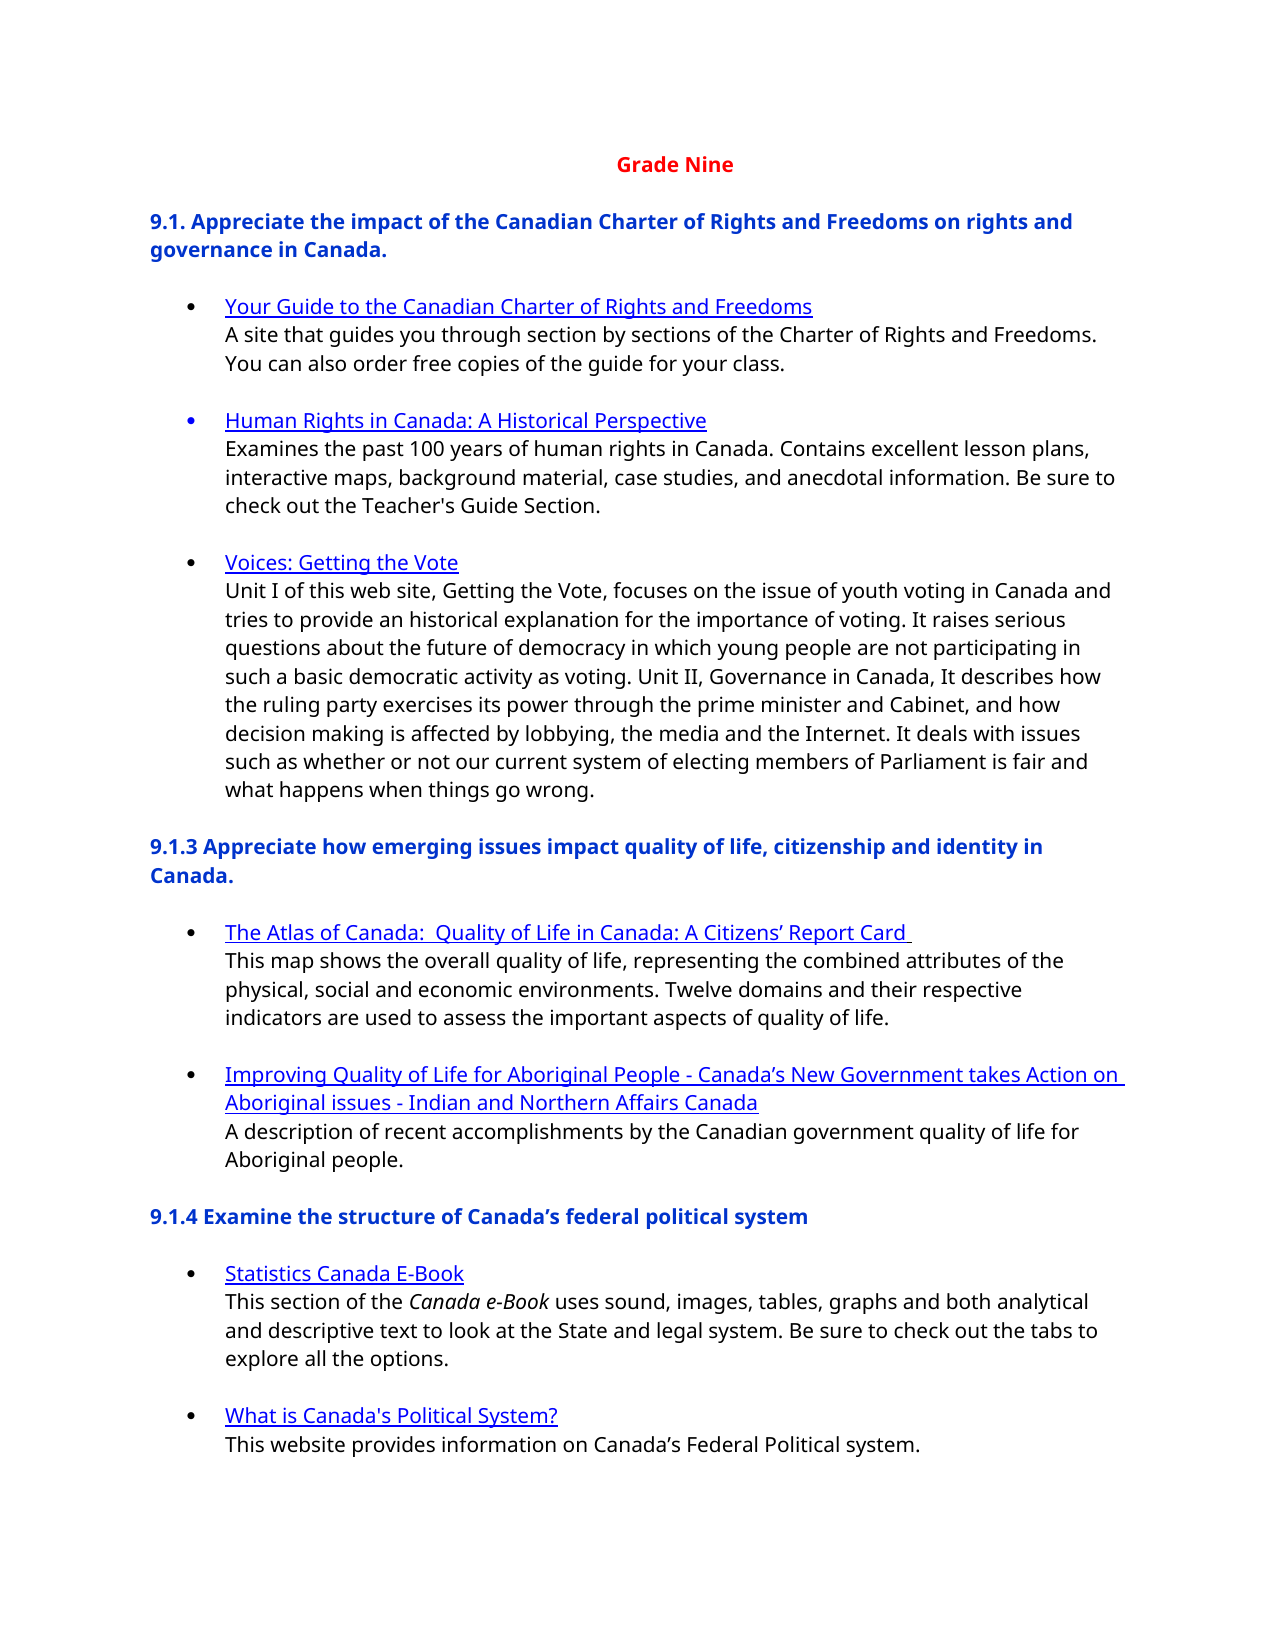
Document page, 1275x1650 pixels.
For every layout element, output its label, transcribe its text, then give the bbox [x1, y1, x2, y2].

text 9.1.4 Examine the structure of Canada’s federal political system [150, 1202, 1125, 1231]
list A site that guides you through section by sections of the Charter of Rights and Freedoms. You can also order free copies of the guide for your class. [225, 321, 1125, 377]
list This section of the Canada e-Book uses sound, images, tables, graphs and both analytical and descriptive text to look at the State and legal system. Be sure to check out the tabs to explore all the options. [225, 1287, 1125, 1373]
text 9.1.3 Appreciate how emerging issues impact quality of life, citizenship and identity in Canada. [150, 832, 1125, 889]
list Statistics Canada E-Book [187, 1259, 1125, 1287]
text 9.1. Appreciate the impact of the Canadian Charter of Rights and Freedoms on rights and governance in Canada. [150, 207, 1125, 264]
list Examines the past 100 years of human rights in Canada. Contains excellent lesson plans, interactive maps, background material, case studies, and anecdotal information. Be sure to check out the Teacher's Guide Section. [225, 434, 1125, 520]
list Your Guide to the Canadian Charter of Rights and Freedoms [187, 292, 1125, 321]
list A description of recent accomplishments by the Canadian government quality of life for Aboriginal people. [225, 1117, 1125, 1174]
list The Atlas of Canada: Quality of Life in Canada: A Citizens’ Report Card [187, 918, 1125, 946]
list Voices: Getting the Vote [187, 548, 1125, 577]
list Unit I of this web site, Getting the Vote, focuses on the issue of youth voting in Canada and tries to provide an historical explanation for the importance of voting. It raises serious questions about the future of democracy in which young people are not participating in such a basic democratic activity as voting. Unit II, Governance in Canada, It describes how the ruling party exercises its power through the prime minister and Cabinet, and how decision making is affected by lobbying, the media and the Internet. It deals with issues such as whether or not our current system of electing members of Parliament is fair and what happens when things go wrong. [225, 577, 1125, 804]
text Grade Nine [225, 150, 1125, 178]
list Improving Quality of Life for Aboriginal People - Canada’s New Government takes Action on Aboriginal issues - Indian and Northern Affairs Canada [187, 1060, 1125, 1117]
list Human Rights in Canada: A Historical Perspective [187, 406, 1125, 434]
list This map shows the overall quality of life, representing the combined attributes of the physical, social and economic environments. Twelve domains and their respective indicators are used to assess the important aspects of quality of life. [225, 946, 1125, 1032]
list What is Canada's Political System? [187, 1401, 1125, 1430]
list This website provides information on Canada’s Federal Political system. [225, 1430, 1125, 1458]
